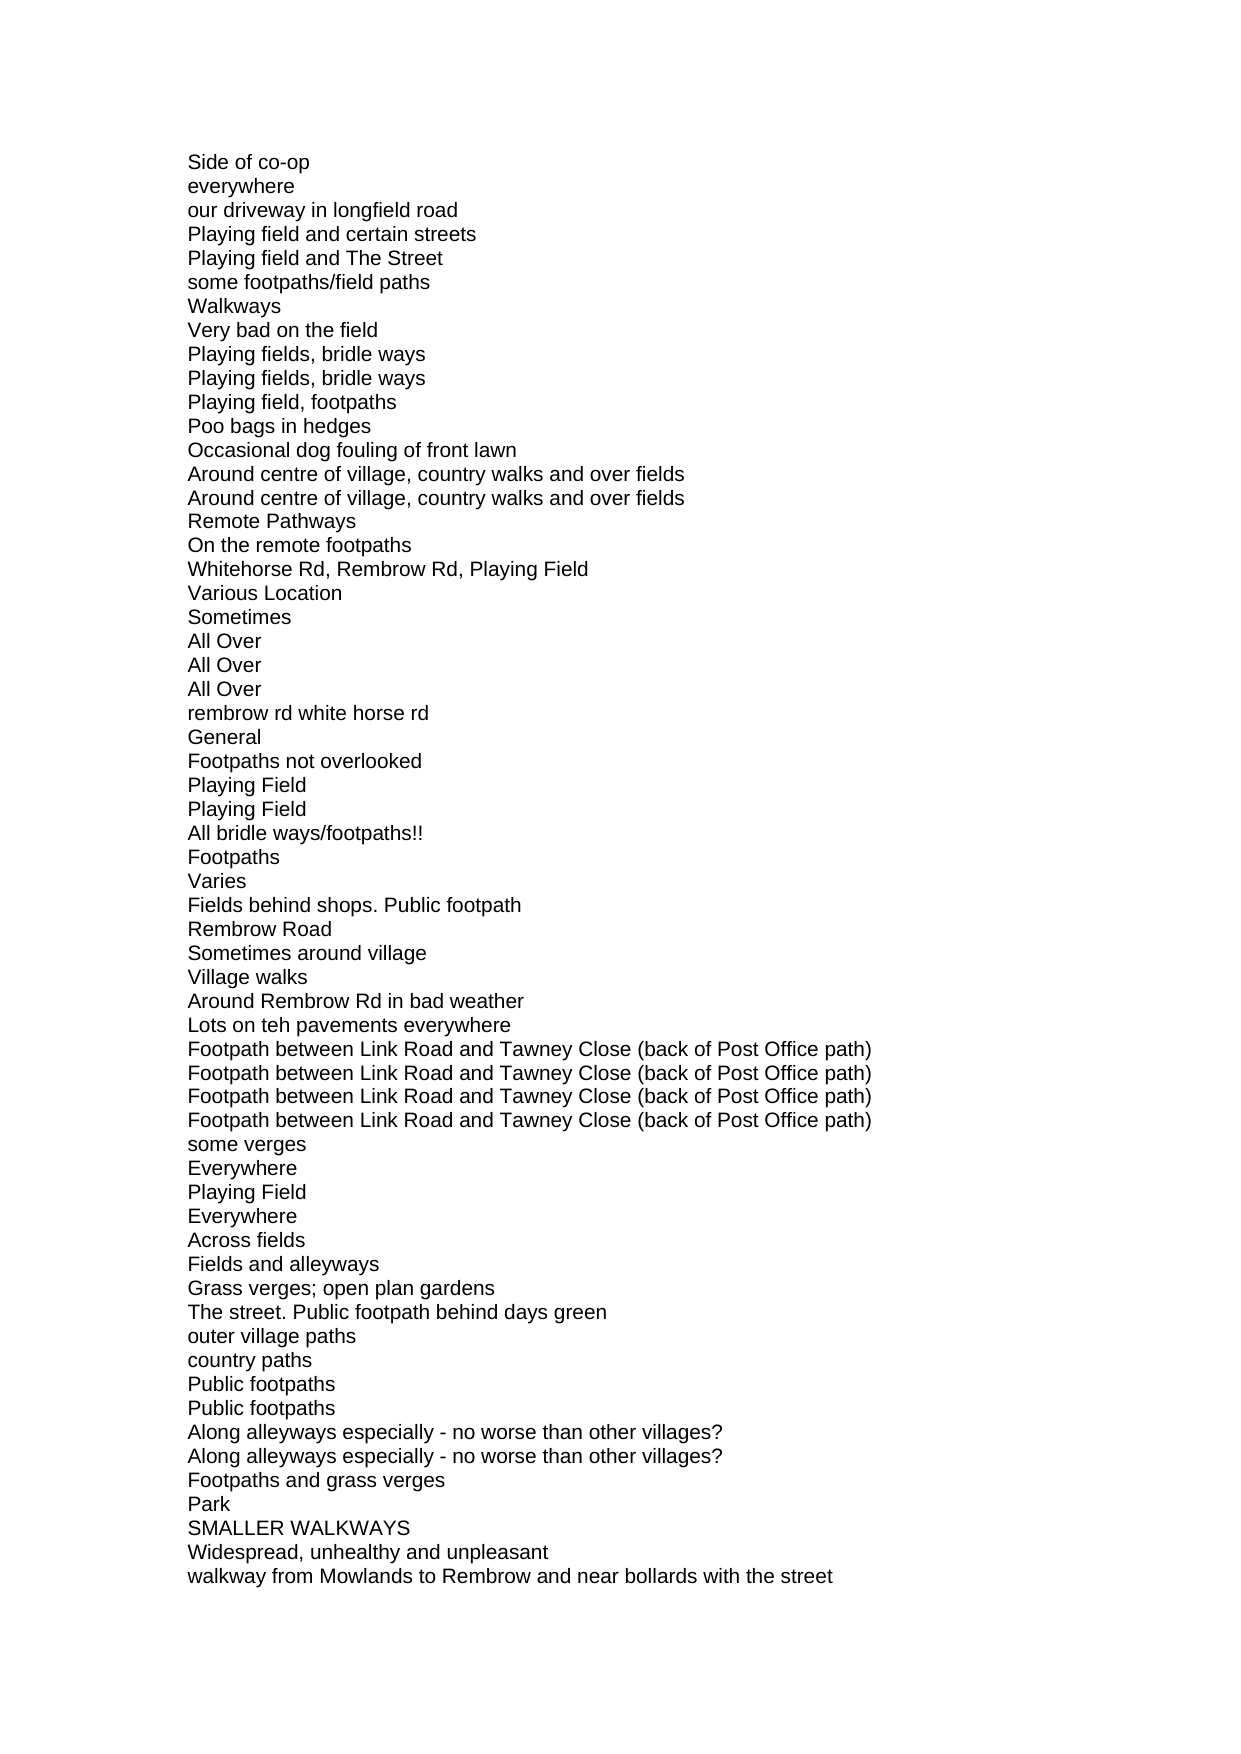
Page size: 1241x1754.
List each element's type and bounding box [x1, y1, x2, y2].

text [187, 150, 1053, 1587]
